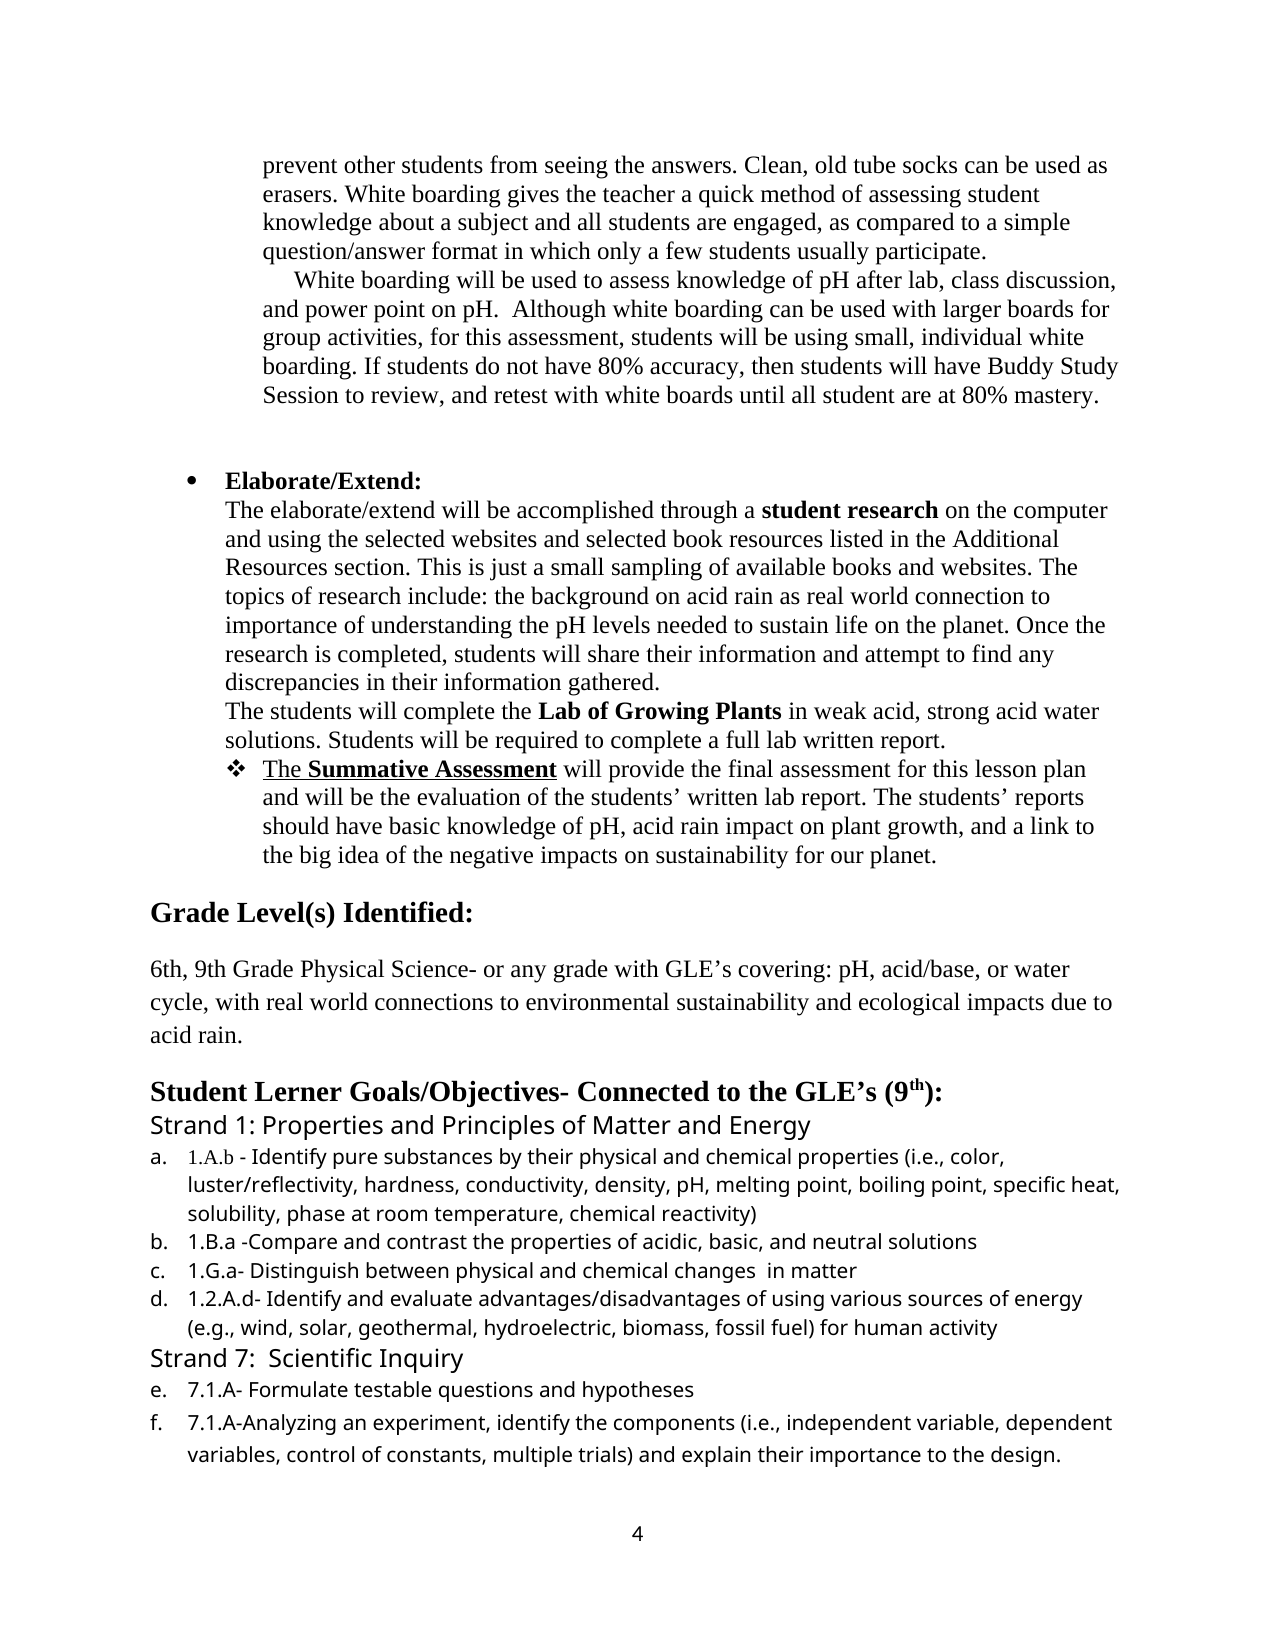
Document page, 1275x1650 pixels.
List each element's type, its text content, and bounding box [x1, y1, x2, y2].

text 6th, 9th Grade Physical Science- or any grade with GLE’s covering: pH, acid/base, or water cycle, with real world connections to environmental sustainability and ecological impacts due to acid rain. [150, 954, 1125, 1049]
list 7.1.A- Formulate testable questions and hypotheses [150, 1375, 1125, 1403]
text Grade Level(s) Identified: [150, 895, 1125, 929]
text The students will complete the Lab of Growing Plants in weak acid, strong acid water solutions. Students will be required to complete a full lab written report. [225, 696, 1125, 754]
list 1.2.A.d- Identify and evaluate advantages/disadvantages of using various sources of energy (e.g., wind, solar, geothermal, hydroelectric, biomass, fossil fuel) for human activity [150, 1284, 1125, 1341]
text Student Lerner Goals/Objectives- Connected to the GLE’s (9th): [150, 1074, 1125, 1108]
text Strand 7: Scientific Inquiry [150, 1341, 1125, 1375]
list 1.A.b - Identify pure substances by their physical and chemical properties (i.e., color, luster/reflectivity, hardness, conductivity, density, pH, melting point, boiling point, specific heat, solubility, phase at room temperature, chemical reactivity) [150, 1142, 1125, 1227]
text Strand 1: Properties and Principles of Matter and Energy [150, 1108, 1125, 1142]
list 1.G.a- Distinguish between physical and chemical changes in matter [150, 1256, 1125, 1284]
list 7.1.A-Analyzing an experiment, identify the components (i.e., independent variable, dependent variables, control of constants, multiple trials) and explain their importance to the design. [150, 1408, 1125, 1469]
list Elaborate/Extend: [187, 466, 1125, 495]
list 1.B.a -Compare and contrast the properties of acidic, basic, and neutral solutions [150, 1227, 1125, 1256]
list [225, 150, 1125, 265]
text The elaborate/extend will be accomplished through a student research on the computer and using the selected websites and selected book resources listed in the Additional Resources section. This is just a small sampling of available books and websites. The topics of research include: the background on acid rain as real world connection to importance of understanding the pH levels needed to sustain life on the planet. Once the research is completed, students will share their information and attempt to find any discrepancies in their information gathered. [225, 495, 1125, 696]
list The Summative Assessment will provide the final assessment for this lesson plan and will be the evaluation of the students’ written lab report. The students’ reports should have basic knowledge of pH, acid rain impact on plant growth, and a link to the big idea of the negative impacts on sustainability for our planet. [225, 754, 1125, 869]
text White boarding will be used to assess knowledge of pH after lab, class discussion, and power point on pH. Although white boarding can be used with larger boards for group activities, for this assessment, students will be using small, individual white boarding. If students do not have 80% accuracy, then students will have Buddy Study Session to review, and retest with white boards until all student are at 80% mastery. [262, 265, 1125, 409]
